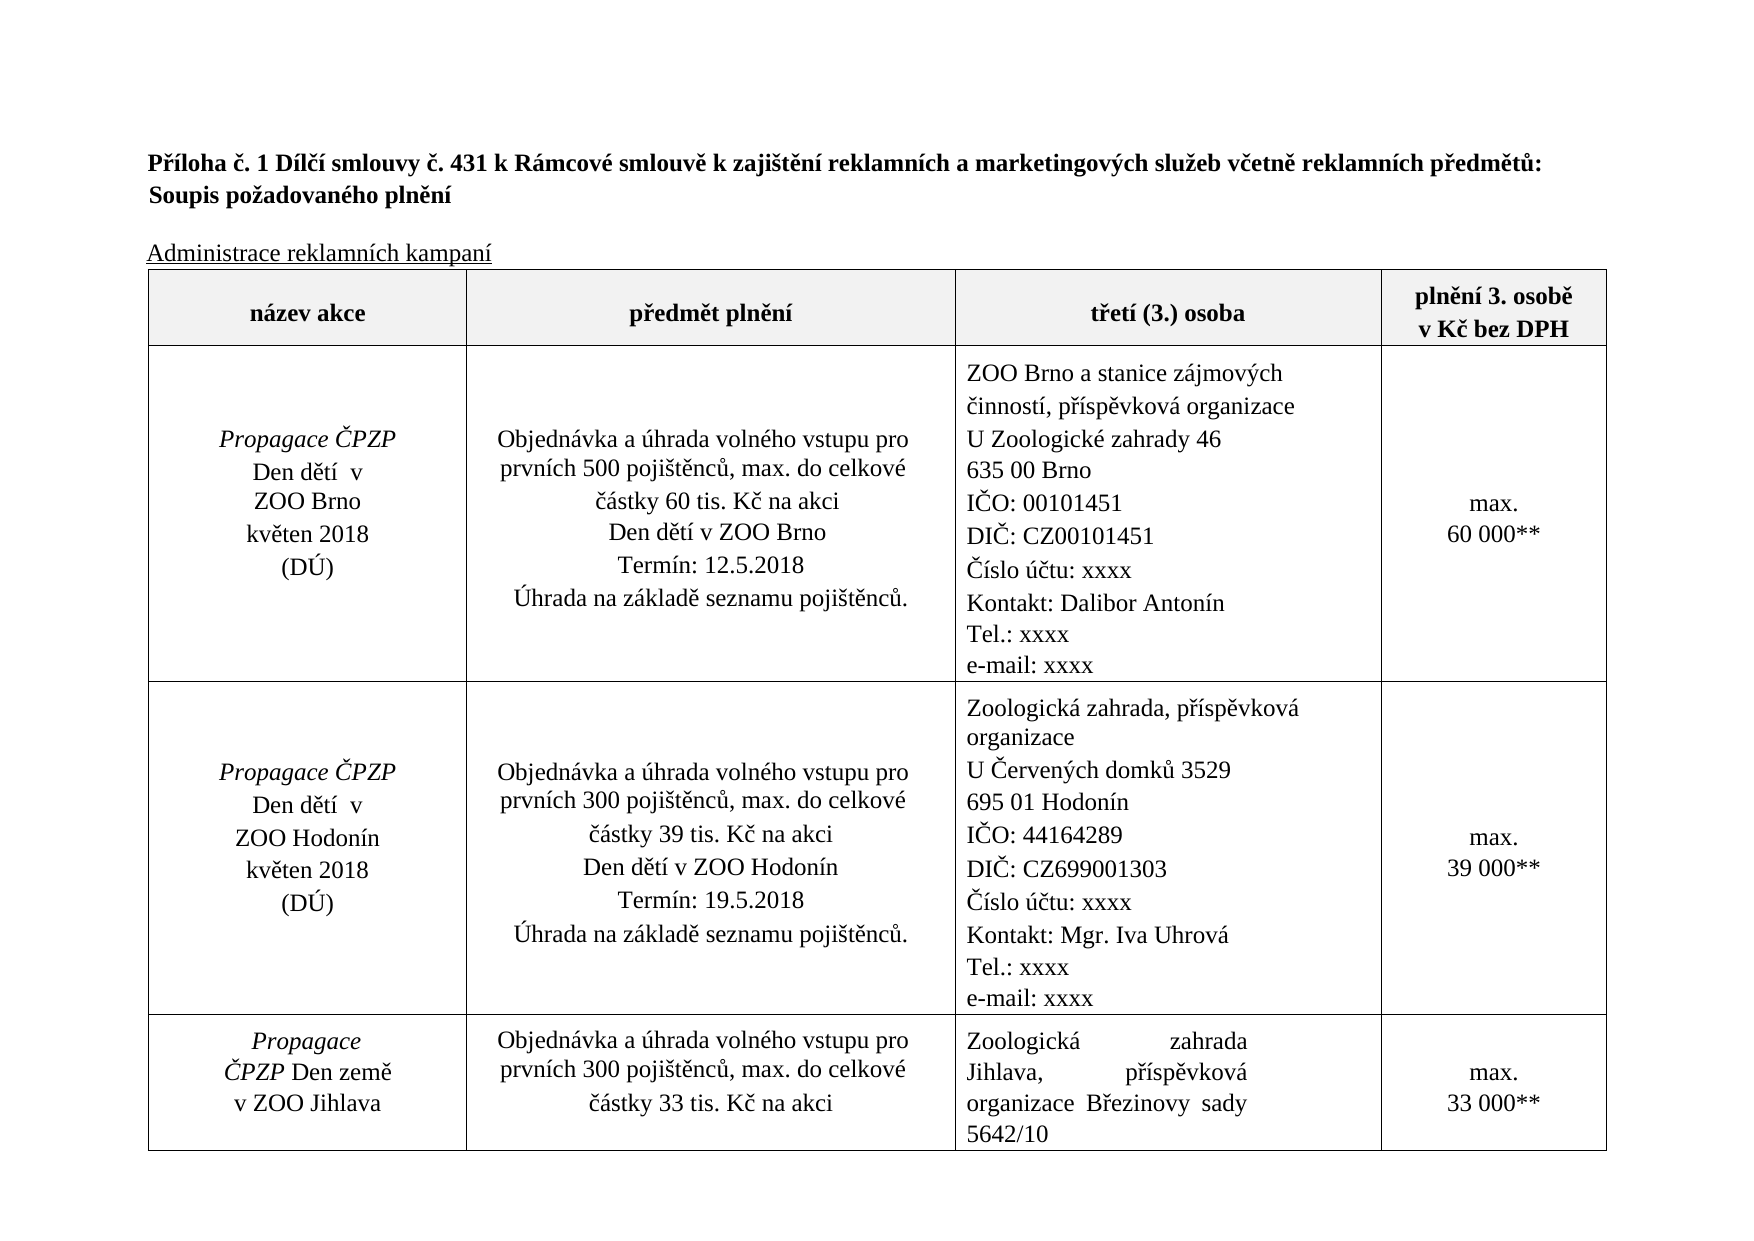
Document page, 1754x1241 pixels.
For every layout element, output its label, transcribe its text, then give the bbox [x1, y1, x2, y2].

subtitle Příloha č. 1 Dílčí smlouvy č. 431 k Rámcové smlouvě k zajištění reklamních a marketingových služeb včetně reklamních předmětů: Soupis požadovaného plnění [147, 148, 1606, 209]
table_header název akce [149, 270, 466, 345]
table_cell max. 33 000** [1382, 1015, 1606, 1150]
table_cell Propagace ČPZP Den dětí v ZOO Brno květen 2018 (DÚ) [149, 346, 466, 681]
table_cell max. 60 000** [1382, 346, 1606, 681]
table_cell Zoologická zahrada, příspěvková organizace U Červených domků 3529 695 01 Hodonín IČO: 44164289 DIČ: CZ699001303 Číslo účtu: xxxx Kontakt: Mgr. Iva Uhrová Tel.: xxxx e-mail: xxxx [956, 682, 1381, 1014]
table_cell ZOO Brno a stanice zájmových činností, příspěvková organizace U Zoologické zahrady 46 635 00 Brno IČO: 00101451 DIČ: CZ00101451 Číslo účtu: xxxx Kontakt: Dalibor Antonín Tel.: xxxx e-mail: xxxx [956, 346, 1381, 681]
table_cell Objednávka a úhrada volného vstupu pro prvních 300 pojištěnců, max. do celkové částky 33 tis. Kč na akci [467, 1015, 955, 1150]
table_cell Zoologická zahrada Jihlava, příspěvková organizace Březinovy sady 5642/10 [956, 1015, 1381, 1150]
table_cell Propagace ČPZP Den dětí v ZOO Hodonín květen 2018 (DÚ) [149, 682, 466, 1014]
table_cell max. 39 000** [1382, 682, 1606, 1014]
table_cell Propagace ČPZP Den země v ZOO Jihlava [149, 1015, 466, 1150]
table_header třetí (3.) osoba [956, 270, 1381, 345]
subtitle Administrace reklamních kampaní [146, 238, 1434, 267]
table_header předmět plnění [467, 270, 955, 345]
table_header plnění 3. osobě v Kč bez DPH [1382, 270, 1606, 345]
table_cell Objednávka a úhrada volného vstupu pro prvních 500 pojištěnců, max. do celkové částky 60 tis. Kč na akci Den dětí v ZOO Brno Termín: 12.5.2018 Úhrada na základě seznamu pojištěnců. [467, 346, 955, 681]
table_cell Objednávka a úhrada volného vstupu pro prvních 300 pojištěnců, max. do celkové částky 39 tis. Kč na akci Den dětí v ZOO Hodonín Termín: 19.5.2018 Úhrada na základě seznamu pojištěnců. [467, 682, 955, 1014]
